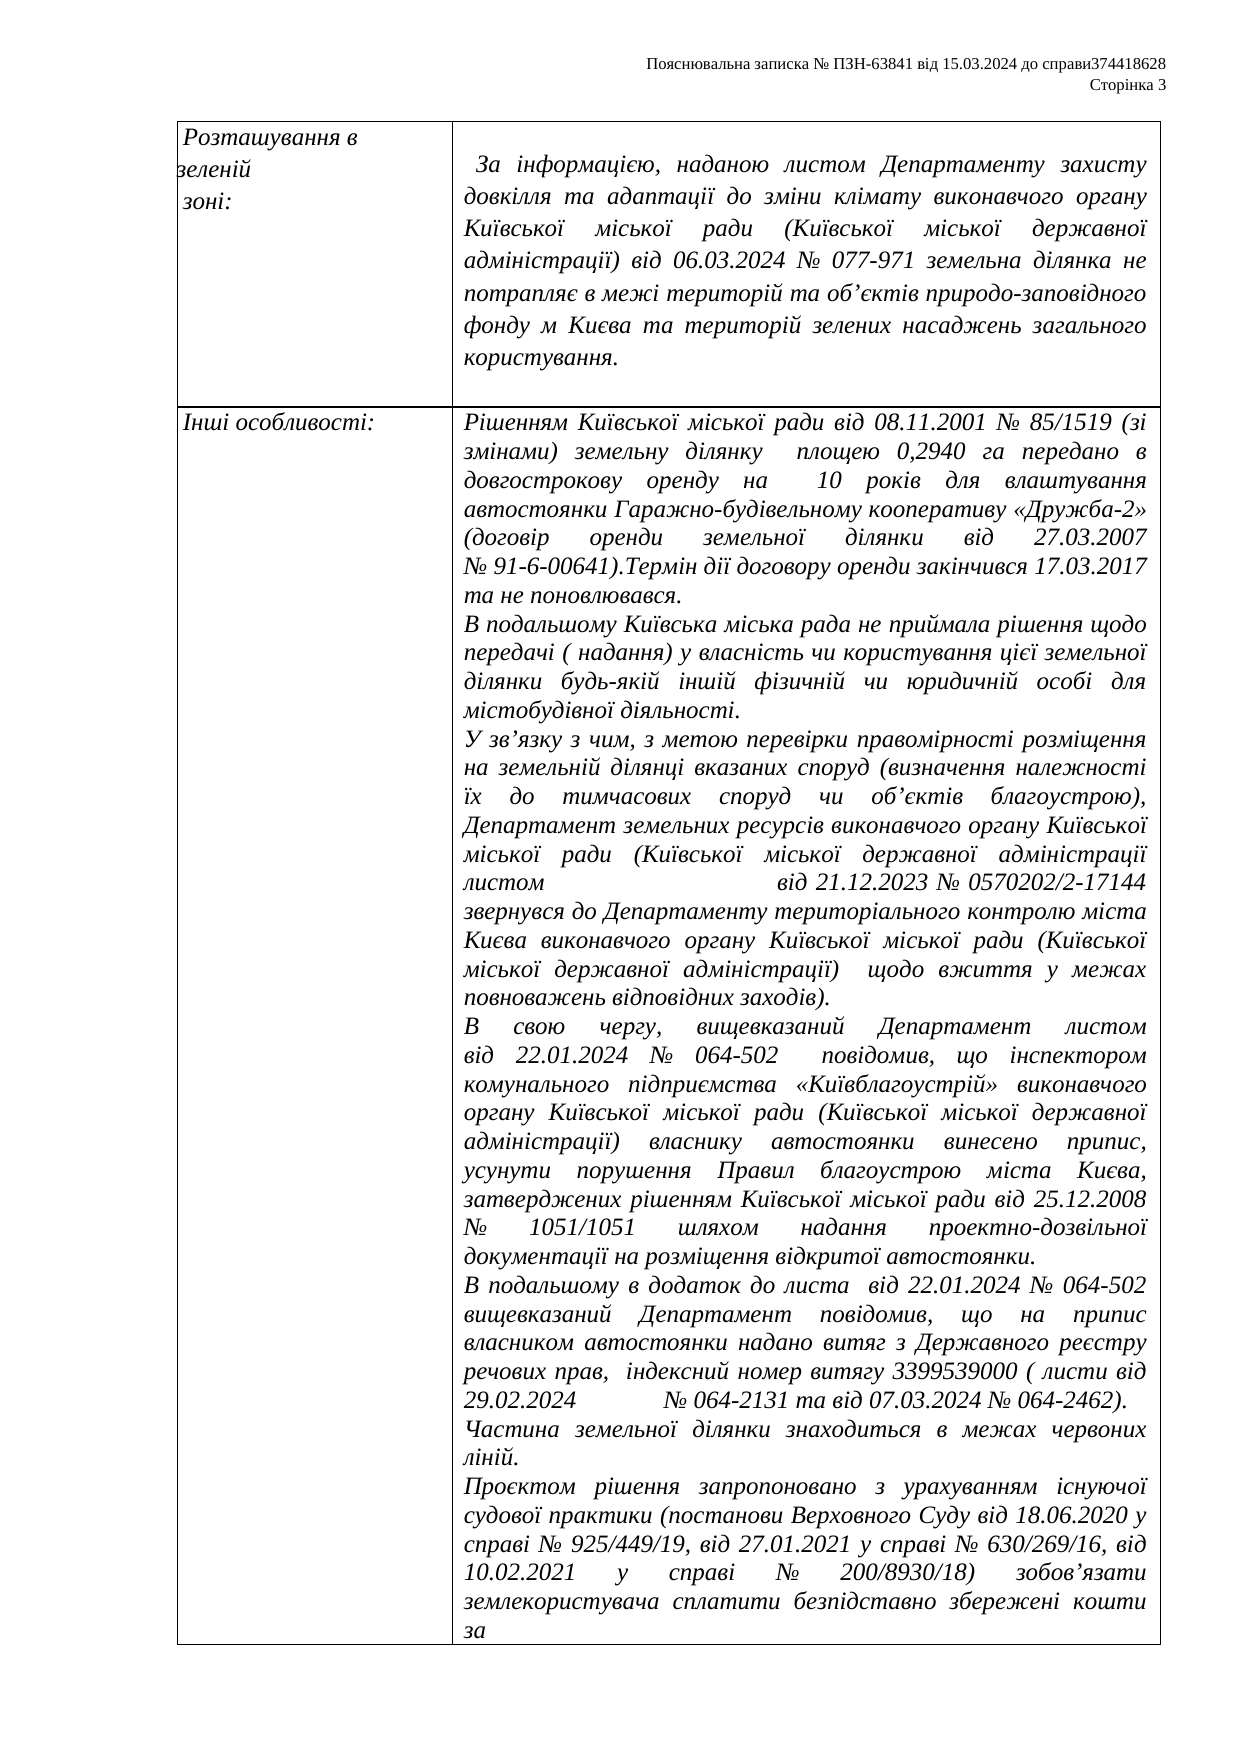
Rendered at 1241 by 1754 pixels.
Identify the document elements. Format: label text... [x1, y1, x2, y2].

table_cell Рішенням Київської міської ради від 08.11.2001 № 85/1519 (зі змінами) земельну ділянку площею 0,2940 га передано в довгострокову оренду на 10 років для влаштування автостоянки Гаражно-будівельному кооперативу «Дружба-2» (договір оренди земельної ділянки від 27.03.2007 № 91-6-00641).Термін дії договору оренди закінчився 17.03.2017 та не поновлювався. В подальшому Київська міська рада не приймала рішення щодо передачі ( надання) у власність чи користування цієї земельної ділянки будь-якій іншій фізичній чи юридичній особі для містобудівної діяльності. У зв’язку з чим, з метою перевірки правомірності розміщення на земельній ділянці вказаних споруд (визначення належності їх до тимчасових споруд чи об’єктів благоустрою), Департамент земельних ресурсів виконавчого органу Київської міської ради (Київської міської державної адміністрації листом від 21.12.2023 № 0570202/2-17144 звернувся до Департаменту територіального контролю міста Києва виконавчого органу Київської міської ради (Київської міської державної адміністрації) щодо вжиття у межах повноважень відповідних заходів). В свою чергу, вищевказаний Департамент листом від 22.01.2024 № 064-502 повідомив, що інспектором комунального підприємства «Київблагоустрій» виконавчого органу Київської міської ради (Київської міської державної адміністрації) власнику автостоянки винесено припис, усунути порушення Правил благоустрою міста Києва, затверджених рішенням Київської міської ради від 25.12.2008 № 1051/1051 шляхом надання проектно-дозвільної документації на розміщення відкритої автостоянки. В подальшому в додаток до листа від 22.01.2024 № 064-502 вищевказаний Департамент повідомив, що на припис власником автостоянки надано витяг з Державного реєстру речових прав, індексний номер витягу 3399539000 ( листи від 29.02.2024 № 064-2131 та від 07.03.2024 № 064-2462). Частина земельної ділянки знаходиться в межах червоних ліній. Проєктом рішення запропоновано з урахуванням існуючої судової практики (постанови Верховного Cуду від 18.06.2020 у справі № 925/449/19, від 27.01.2021 у справі № 630/269/16, від 10.02.2021 у справі № 200/8930/18) зобов’язати землекористувача сплатити безпідставно збережені кошти за [453, 408, 1160, 1644]
table_cell Розташування в зеленій зоні: [178, 122, 452, 406]
table_cell Інші особливості: [178, 408, 452, 1644]
table_cell За інформацією, наданою листом Департаменту захисту довкілля та адаптації до зміни клімату виконавчого органу Київської міської ради (Київської міської державної адміністрації) від 06.03.2024 № 077-971 земельна ділянка не потрапляє в межі територій та об’єктів природо-заповідного фонду м Києва та територій зелених насаджень загального користування. [453, 122, 1160, 406]
